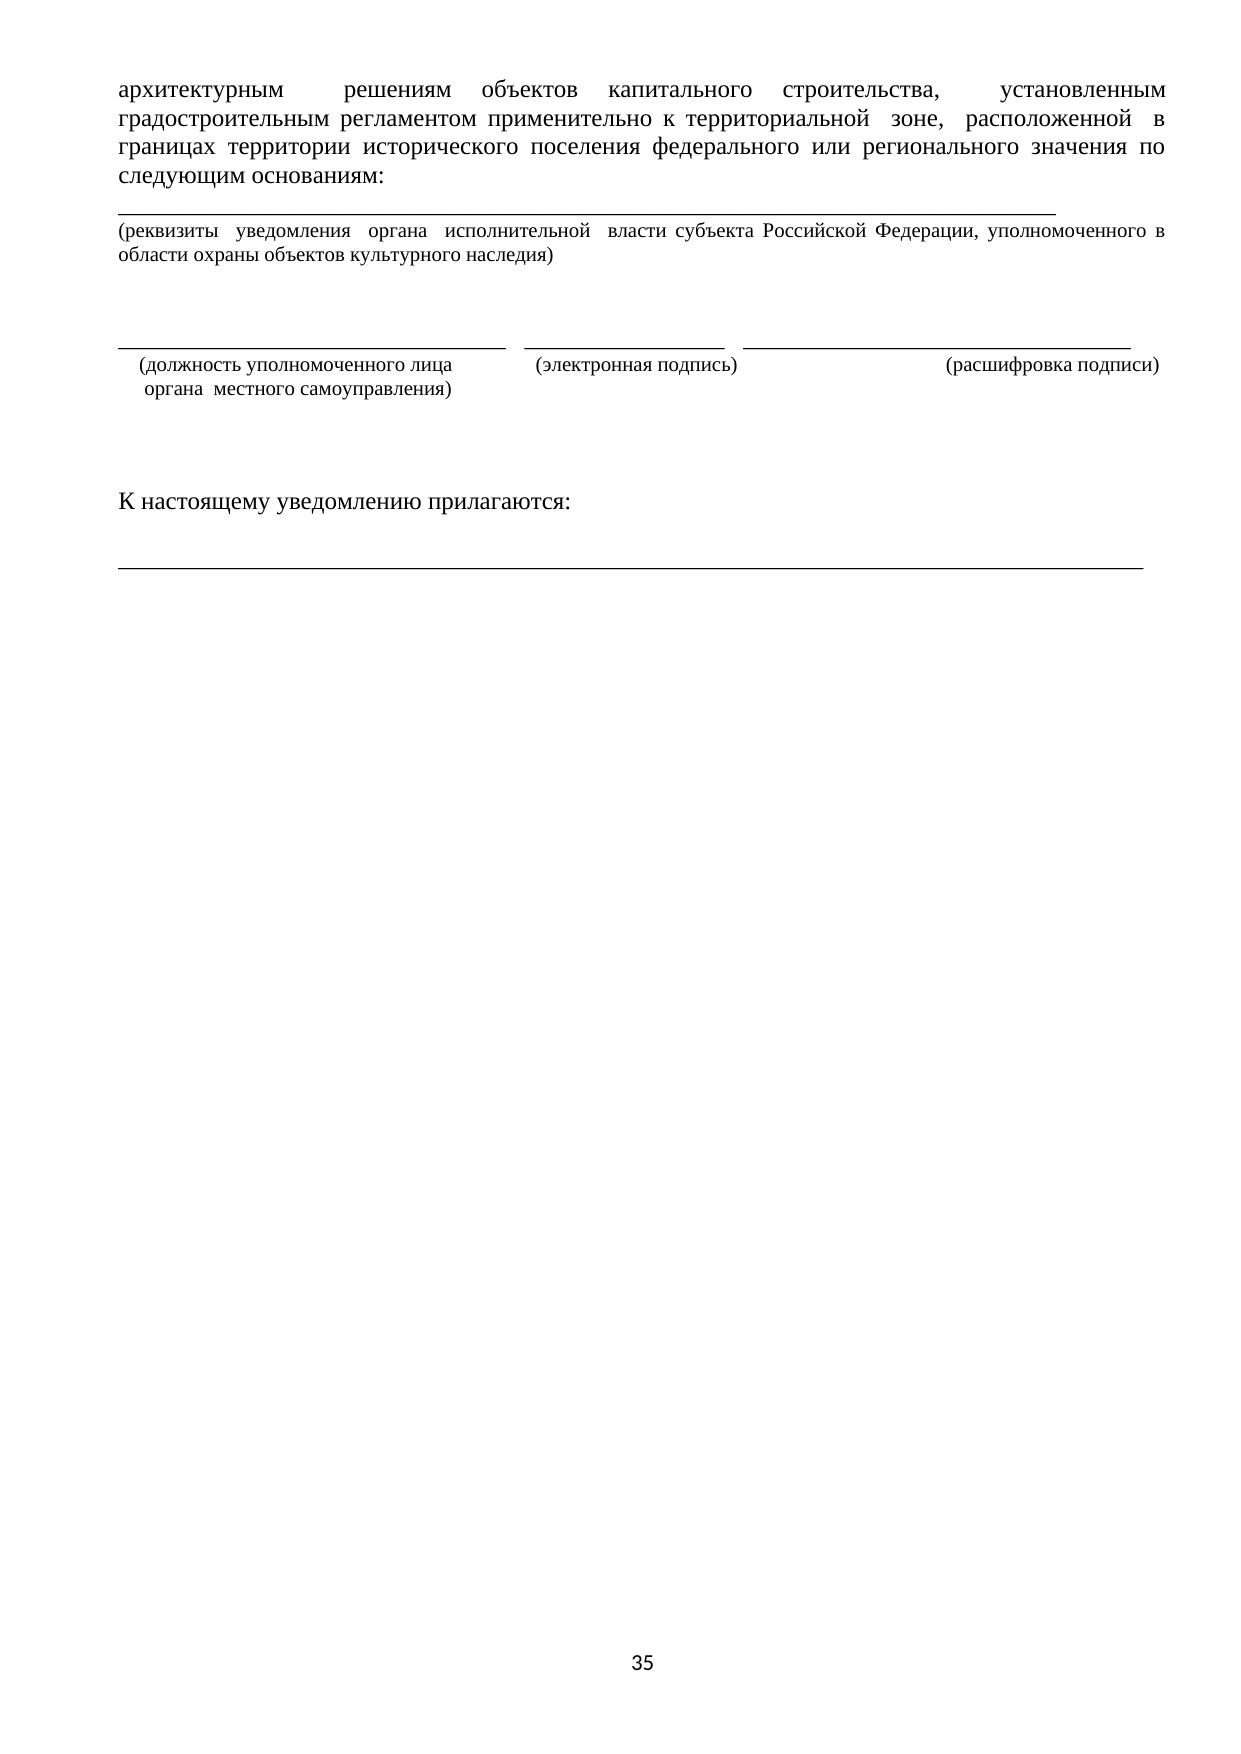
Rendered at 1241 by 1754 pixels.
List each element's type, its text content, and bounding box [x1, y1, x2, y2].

text (должность уполномоченного лица (электронная подпись) (расшифровка подписи) [118, 352, 1167, 376]
text ___________________________________________________________________________ [118, 189, 1167, 218]
text (реквизиты уведомления органа исполнительной власти субъекта Российской Федерации, уполномоченного в области охраны объектов культурного наследия) [118, 218, 1167, 266]
text _______________________________ ________________ _______________________________ [118, 323, 1167, 352]
text органа местного самоуправления) [118, 376, 1167, 400]
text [118, 74, 1167, 189]
text __________________________________________________________________________________ [118, 543, 1167, 572]
text К настоящему уведомлению прилагаются: [118, 486, 1167, 515]
